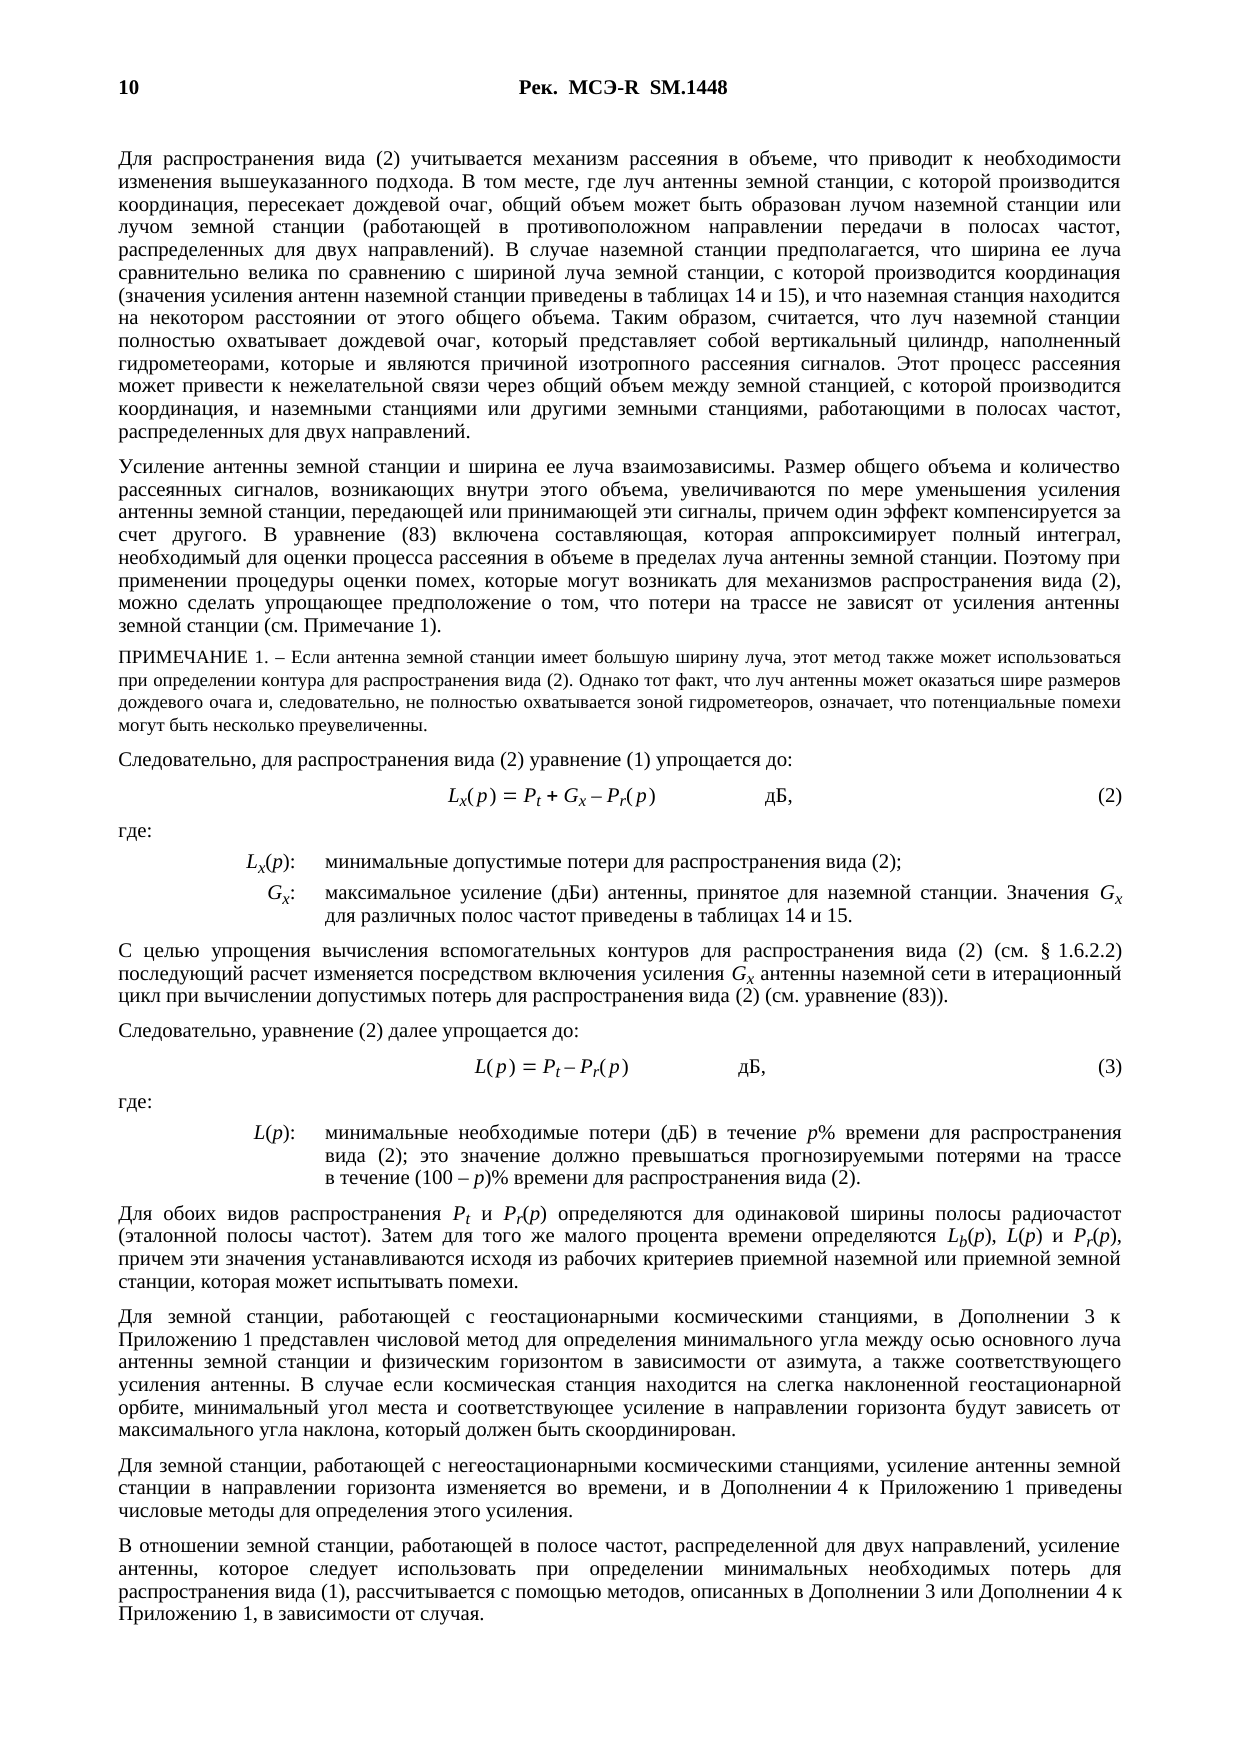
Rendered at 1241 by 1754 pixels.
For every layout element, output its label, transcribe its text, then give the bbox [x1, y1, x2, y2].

text Для обоих видов распространения Pt и Рr(р) определяются для одинаковой ширины полосы радиочастот (эталонной полосы частот). Затем для того же малого процента времени определяются Lb(p), L(p) и Pr(p), причем эти значения устанавливаются исходя из рабочих критериев приемной наземной или приемной земной станции, которая может испытывать помехи. [118, 1202, 1122, 1293]
text где: [118, 819, 1122, 842]
text Для земной станции, работающей с геостационарными космическими станциями, в Дополнении 3 к Приложению 1 представлен числовой метод для определения минимального угла между осью основного луча антенны земной станции и физическим горизонтом в зависимости от азимута, а также соответствующего усиления антенны. В случае если космическая станция находится на слегка наклоненной геостационарной орбите, минимальный угол места и соответствующее усиление в направлении горизонта будут зависеть от максимального угла наклона, который должен быть скоординирован. [118, 1305, 1122, 1441]
text Lx(p): минимальные допустимые потери для распространения вида (2); [118, 850, 1122, 873]
text Для земной станции, работающей с негеостационарными космическими станциями, усиление антенны земной станции в направлении горизонта изменяется во времени, и в Дополнении 4 к Приложению 1 приведены числовые методы для определения этого усиления. [118, 1454, 1122, 1522]
text Следовательно, уравнение (2) далее упрощается до: [118, 1020, 1122, 1042]
text Усиление антенны земной станции и ширина ее луча взаимозависимы. Размер общего объема и количество рассеянных сигналов, возникающих внутри этого объема, увеличиваются по мере уменьшения усиления антенны земной станции, передающей или принимающей эти сигналы, причем один эффект компенсируется за счет другого. В уравнение (83) включена составляющая, которая аппроксимирует полный интеграл, необходимый для оценки процесса рассеяния в объеме в пределах луча антенны земной станции. Поэтому при применении процедуры оценки помех, которые могут возникать для механизмов распространения вида (2), можно сделать упрощающее предположение о том, что потери на трассе не зависят от усиления антенны земной станции (см. Примечание 1). [118, 455, 1122, 637]
text Gx: максимальное усиление (дБи) антенны, принятое для наземной станции. Значения Gx для различных полос частот приведены в таблицах 14 и 15. [118, 881, 1122, 927]
text L(p): минимальные необходимые потери (дБ) в течение р% времени для распространения вида (2); это значение должно превышаться прогнозируемыми потерями на трассе в течение (100 – р)% времени для распространения вида (2). [118, 1121, 1122, 1189]
text С целью упрощения вычисления вспомогательных контуров для распространения вида (2) (см. § 1.6.2.2) последующий расчет изменяется посредством включения усиления Gx антенны наземной сети в итерационный цикл при вычислении допустимых потерь для распространения вида (2) (см. уравнение (83)). [118, 939, 1122, 1007]
text Для распространения вида (2) учитывается механизм рассеяния в объеме, что приводит к необходимости изменения вышеуказанного подхода. В том месте, где луч антенны земной станции, с которой производится координация, пересекает дождевой очаг, общий объем может быть образован лучом наземной станции или лучом земной станции (работающей в противоположном направлении передачи в полосах частот, распределенных для двух направлений). В случае наземной станции предполагается, что ширина ее луча сравнительно велика по сравнению с шириной луча земной станции, с которой производится координация (значения усиления антенн наземной станции приведены в таблицах 14 и 15), и что наземная станция находится на некотором расстоянии от этого общего объема. Таким образом, считается, что луч наземной станции полностью охватывает дождевой очаг, который представляет собой вертикальный цилиндр, наполненный гидрометеорами, которые и являются причиной изотропного рассеяния сигналов. Этот процесс рассеяния может привести к нежелательной связи через общий объем между земной станцией, с которой производится координация, и наземными станциями или другими земными станциями, работающими в полосах частот, распределенных для двух направлений. [118, 148, 1122, 443]
text Lx( p )  Pt  Gx – Pr( p ) дБ, (2) [118, 784, 1122, 807]
text ПРИМЕЧАНИЕ 1. – Если антенна земной станции имеет большую ширину луча, этот метод также может использоваться при определении контура для распространения вида (2). Однако тот факт, что луч антенны может оказаться шире размеров дождевого очага и, следовательно, не полностью охватывается зоной гидрометеоров, означает, что потенциальные помехи могут быть несколько преувеличенны. [118, 645, 1122, 736]
text где: [118, 1090, 1122, 1113]
text Следовательно, для распространения вида (2) уравнение (1) упрощается до: [118, 749, 1122, 771]
text В отношении земной станции, работающей в полосе частот, распределенной для двух направлений, усиление антенны, которое следует использовать при определении минимальных необходимых потерь для распространения вида (1), рассчитывается с помощью методов, описанных в Дополнении 3 или Дополнении 4 к Приложению 1, в зависимости от случая. [118, 1534, 1122, 1625]
text L( p )  Pt – Pr( p ) дБ, (3) [118, 1055, 1122, 1078]
